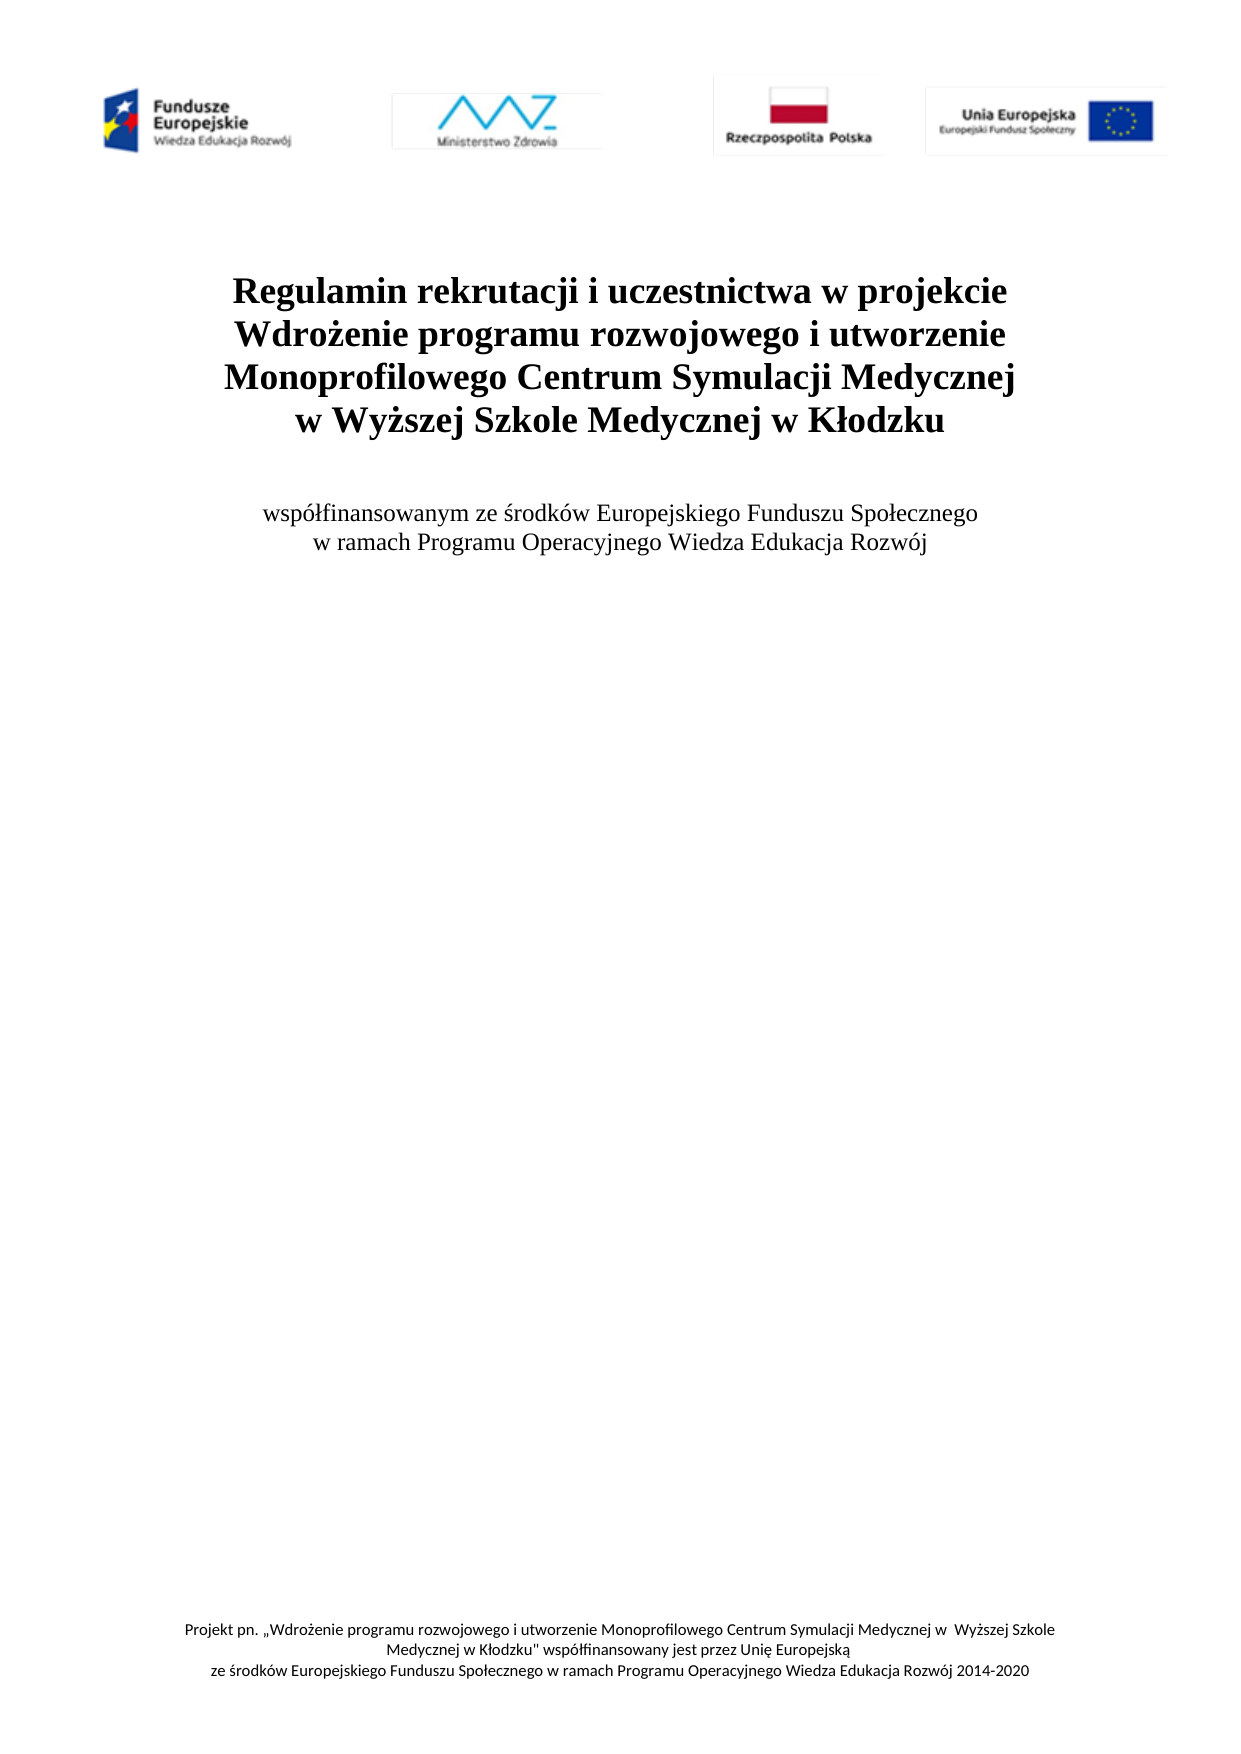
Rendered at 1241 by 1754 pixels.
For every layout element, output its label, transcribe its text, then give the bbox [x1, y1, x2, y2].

text w ramach Programu Operacyjnego Wiedza Edukacja Rozwój [148, 527, 1093, 556]
text Regulamin rekrutacji i uczestnictwa w projekcie [148, 268, 1093, 311]
text w Wyższej Szkole Medycznej w Kłodzku [148, 398, 1093, 441]
picture [88, 73, 1172, 173]
text Monoprofilowego Centrum Symulacji Medycznej [148, 354, 1093, 398]
text Wdrożenie programu rozwojowego i utworzenie [148, 311, 1093, 354]
text współfinansowanym ze środków Europejskiego Funduszu Społecznego [148, 498, 1093, 527]
